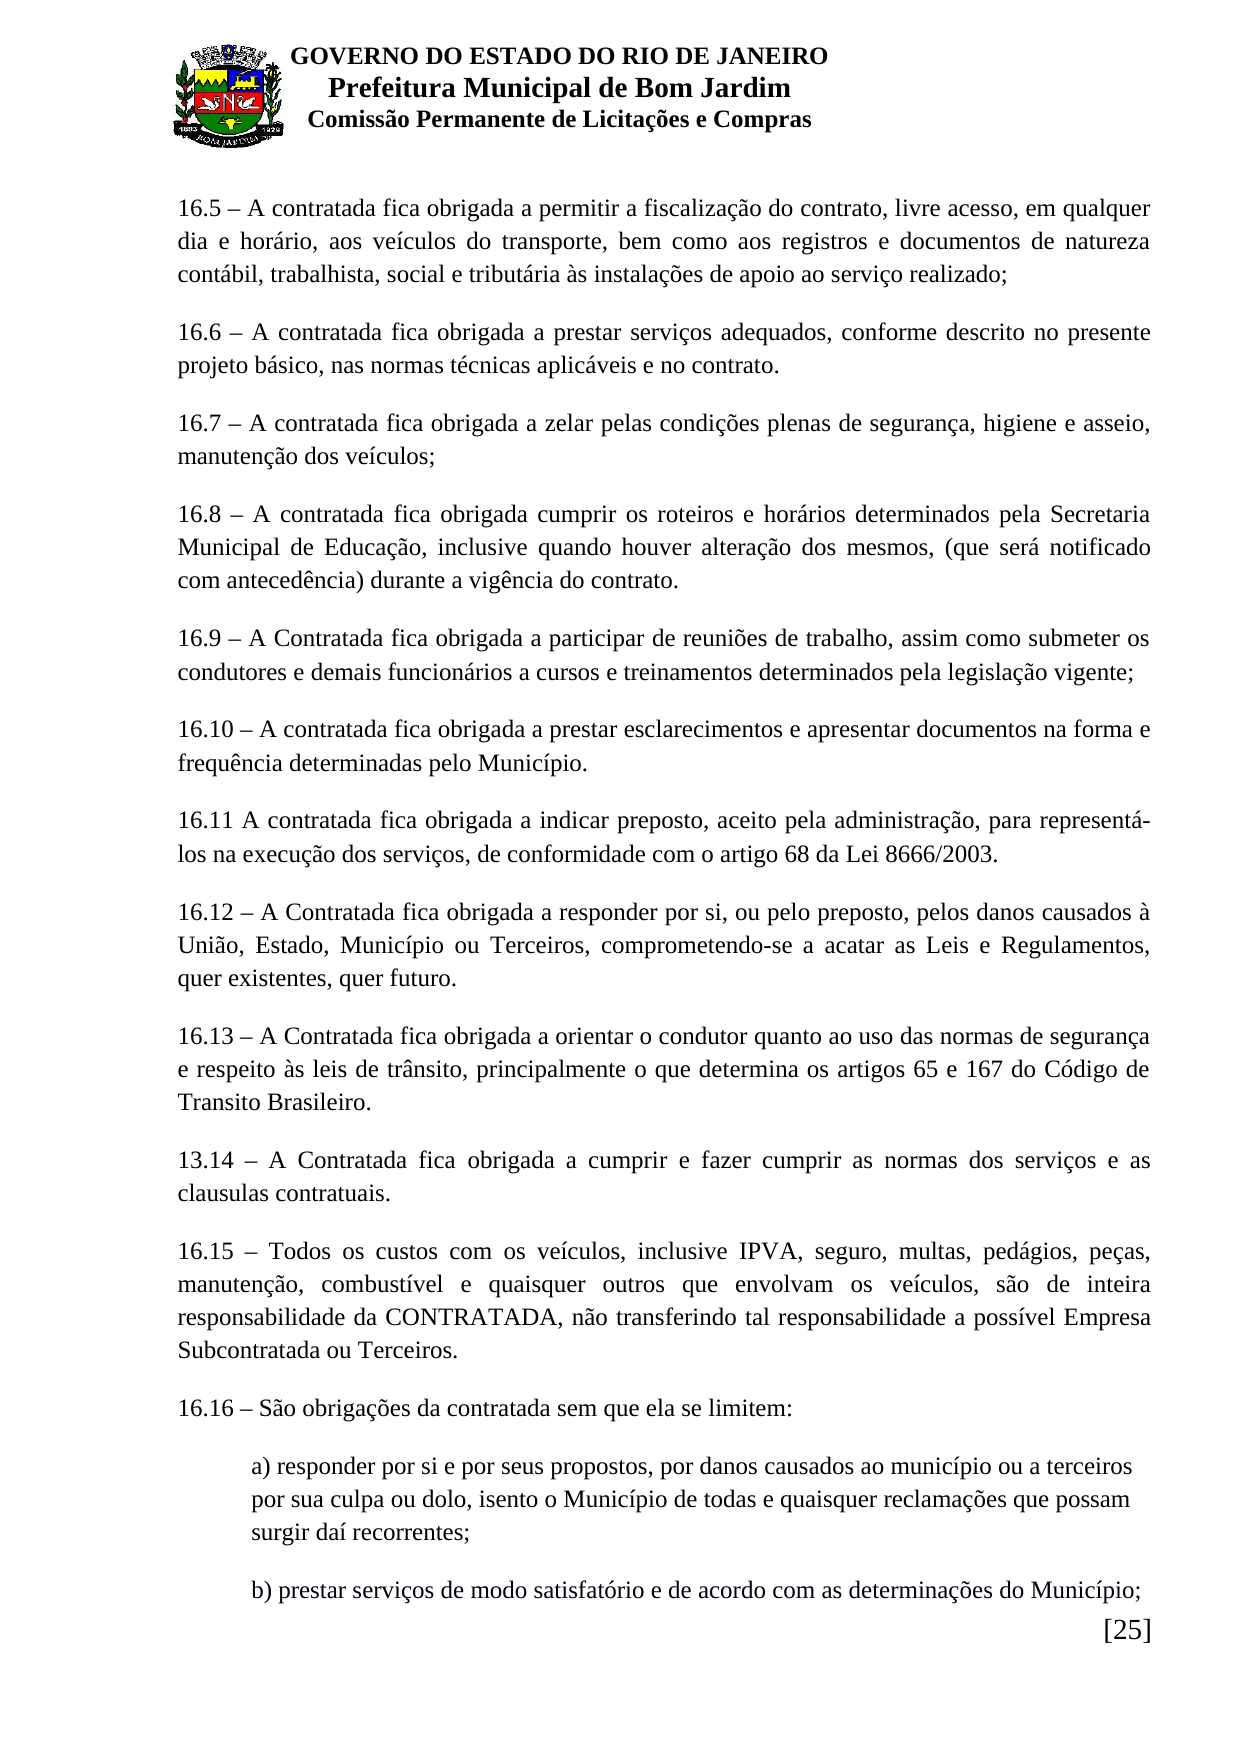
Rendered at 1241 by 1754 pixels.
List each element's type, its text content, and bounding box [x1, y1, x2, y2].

picture [170, 42, 285, 150]
text 16.5 – A contratada fica obrigada a permitir a fiscalização do contrato, livre acesso, em qualquer dia e horário, aos veículos do transporte, bem como aos registros e documentos de natureza contábil, trabalhista, social e tributária às instalações de apoio ao serviço realizado; [177, 182, 1152, 288]
text 16.13 – A Contratada fica obrigada a orientar o condutor quanto ao uso das normas de segurança e respeito às leis de trânsito, principalmente o que determina os artigos 65 e 167 do Código de Transito Brasileiro. [177, 1021, 1152, 1116]
text 16.10 – A contratada fica obrigada a prestar esclarecimentos e apresentar documentos na forma e frequência determinadas pelo Município. [177, 714, 1152, 776]
text a) responder por si e por seus propostos, por danos causados ao município ou a terceiros por sua culpa ou dolo, isento o Município de todas e quaisquer reclamações que possam surgir daí recorrentes; [251, 1451, 1152, 1546]
text 16.7 – A contratada fica obrigada a zelar pelas condições plenas de segurança, higiene e asseio, manutenção dos veículos; [177, 408, 1152, 470]
text 16.9 – A Contratada fica obrigada a participar de reuniões de trabalho, assim como submeter os condutores e demais funcionários a cursos e treinamentos determinados pela legislação vigente; [177, 623, 1152, 685]
text 16.15 – Todos os custos com os veículos, inclusive IPVA, seguro, multas, pedágios, peças, manutenção, combustível e quaisquer outros que envolvam os veículos, são de inteira responsabilidade da CONTRATADA, não transferindo tal responsabilidade a possível Empresa Subcontratada ou Terceiros. [177, 1236, 1152, 1364]
text 16.11 A contratada fica obrigada a indicar preposto, aceito pela administração, para representá-los na execução dos serviços, de conformidade com o artigo 68 da Lei 8666/2003. [177, 806, 1152, 867]
text 16.16 – São obrigações da contratada sem que ela se limitem: [177, 1393, 1152, 1422]
text 16.6 – A contratada fica obrigada a prestar serviços adequados, conforme descrito no presente projeto básico, nas normas técnicas aplicáveis e no contrato. [177, 317, 1152, 379]
text 13.14 – A Contratada fica obrigada a cumprir e fazer cumprir as normas dos serviços e as clausulas contratuais. [177, 1145, 1152, 1207]
list b) prestar serviços de modo satisfatório e de acordo com as determinações do Município; [251, 1575, 1152, 1604]
text 16.12 – A Contratada fica obrigada a responder por si, ou pelo preposto, pelos danos causados à União, Estado, Município ou Terceiros, comprometendo-se a acatar as Leis e Regulamentos, quer existentes, quer futuro. [177, 897, 1152, 991]
text 16.8 – A contratada fica obrigada cumprir os roteiros e horários determinados pela Secretaria Municipal de Educação, inclusive quando houver alteração dos mesmos, (que será notificado com antecedência) durante a vigência do contrato. [177, 499, 1152, 594]
